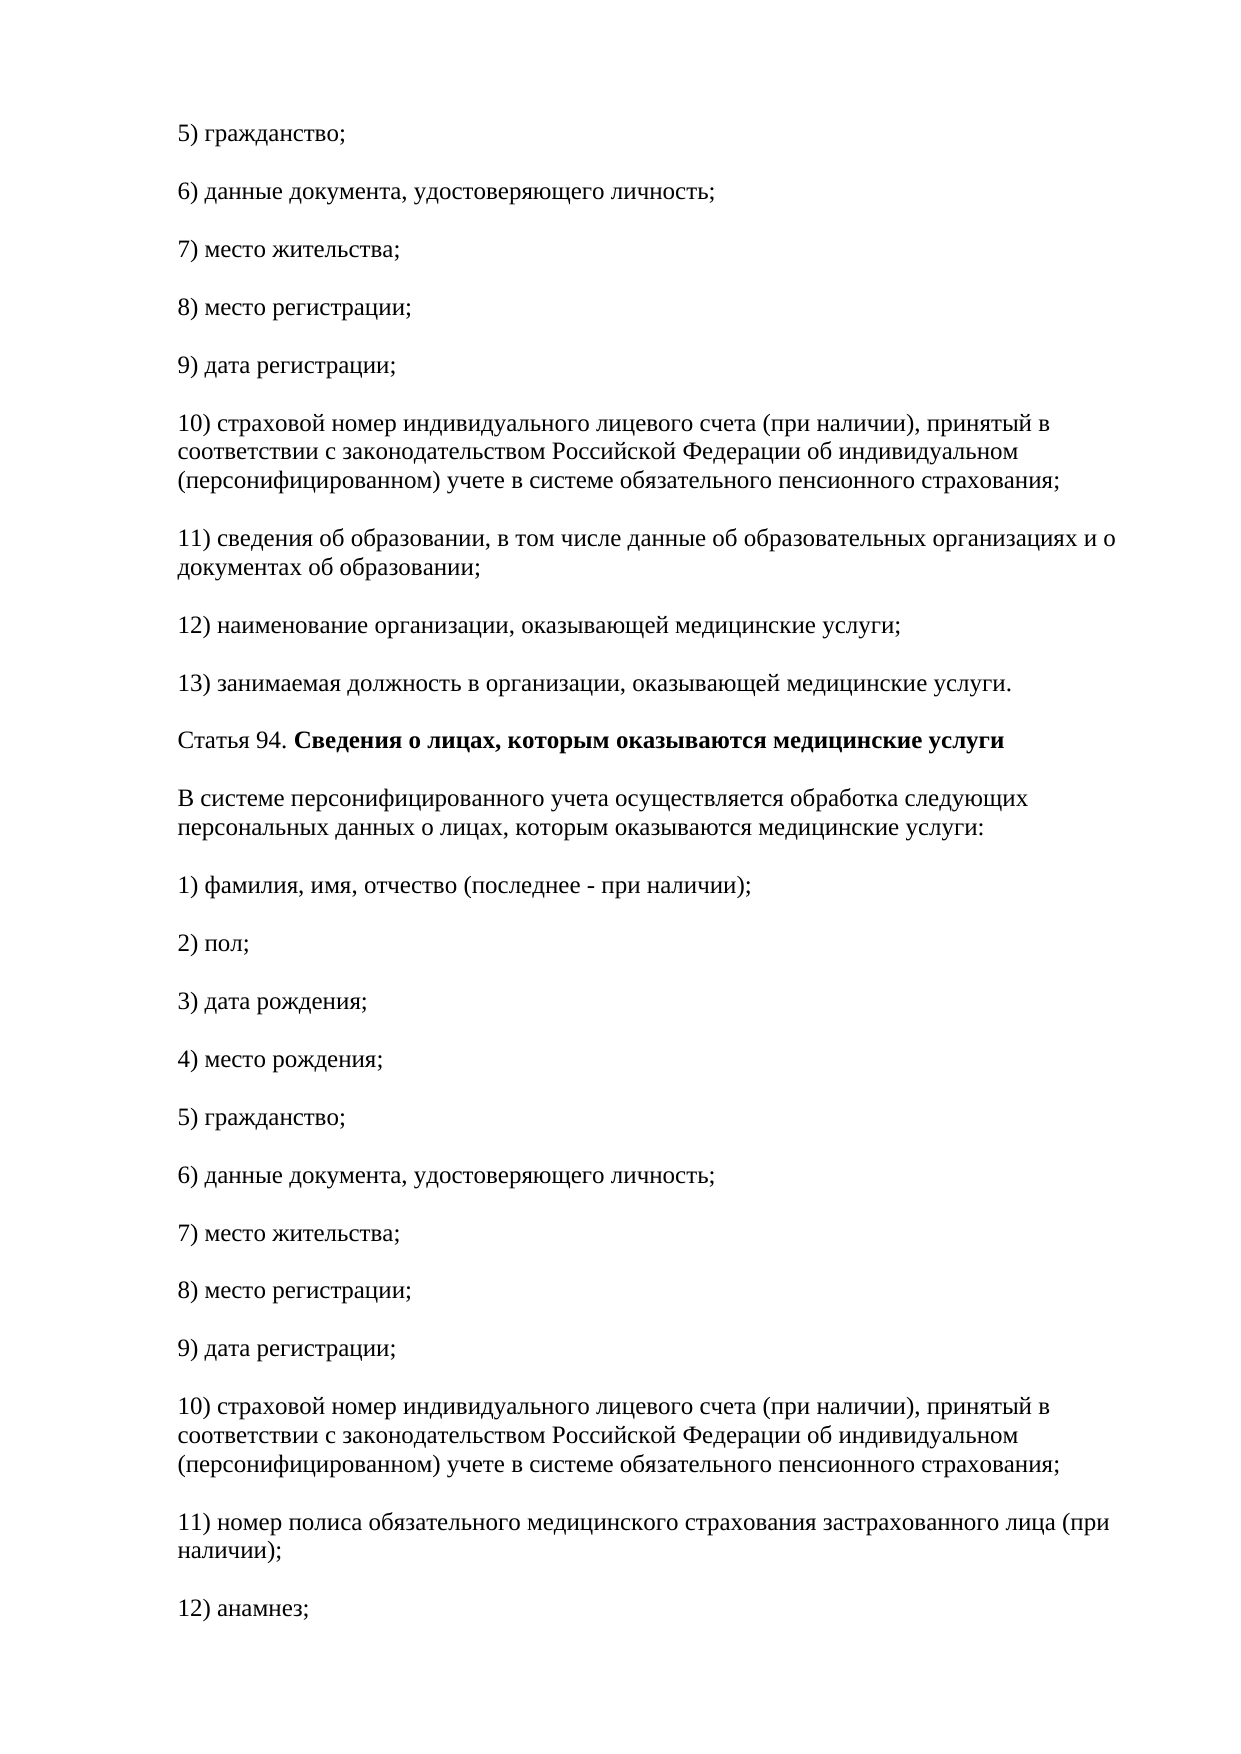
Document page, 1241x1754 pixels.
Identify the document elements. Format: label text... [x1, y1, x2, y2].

text 12) наименование организации, оказывающей медицинские услуги; [177, 610, 1152, 638]
text 9) дата регистрации; [177, 1333, 1152, 1362]
text 11) сведения об образовании, в том числе данные об образовательных организациях и о документах об образовании; [177, 523, 1152, 581]
text 5) гражданство; [177, 118, 1152, 147]
text 10) страховой номер индивидуального лицевого счета (при наличии), принятый в соответствии с законодательством Российской Федерации об индивидуальном (персонифицированном) учете в системе обязательного пенсионного страхования; [177, 1391, 1152, 1478]
text 6) данные документа, удостоверяющего личность; [177, 176, 1152, 205]
text В системе персонифицированного учета осуществляется обработка следующих персональных данных о лицах, которым оказываются медицинские услуги: [177, 783, 1152, 841]
text 8) место регистрации; [177, 292, 1152, 321]
text 7) место жительства; [177, 1218, 1152, 1246]
text 3) дата рождения; [177, 986, 1152, 1015]
text 7) место жительства; [177, 234, 1152, 263]
text 9) дата регистрации; [177, 350, 1152, 378]
text 4) место рождения; [177, 1044, 1152, 1073]
text 8) место регистрации; [177, 1276, 1152, 1304]
text 6) данные документа, удостоверяющего личность; [177, 1160, 1152, 1188]
text 2) пол; [177, 928, 1152, 957]
text 13) занимаемая должность в организации, оказывающей медицинские услуги. [177, 668, 1152, 696]
text 11) номер полиса обязательного медицинского страхования застрахованного лица (при наличии); [177, 1507, 1152, 1564]
text 12) анамнез; [177, 1593, 1152, 1622]
text 10) страховой номер индивидуального лицевого счета (при наличии), принятый в соответствии с законодательством Российской Федерации об индивидуальном (персонифицированном) учете в системе обязательного пенсионного страхования; [177, 408, 1152, 494]
text Статья 94. Сведения о лицах, которым оказываются медицинские услуги [177, 726, 1152, 754]
text 5) гражданство; [177, 1102, 1152, 1131]
text 1) фамилия, имя, отчество (последнее - при наличии); [177, 870, 1152, 899]
